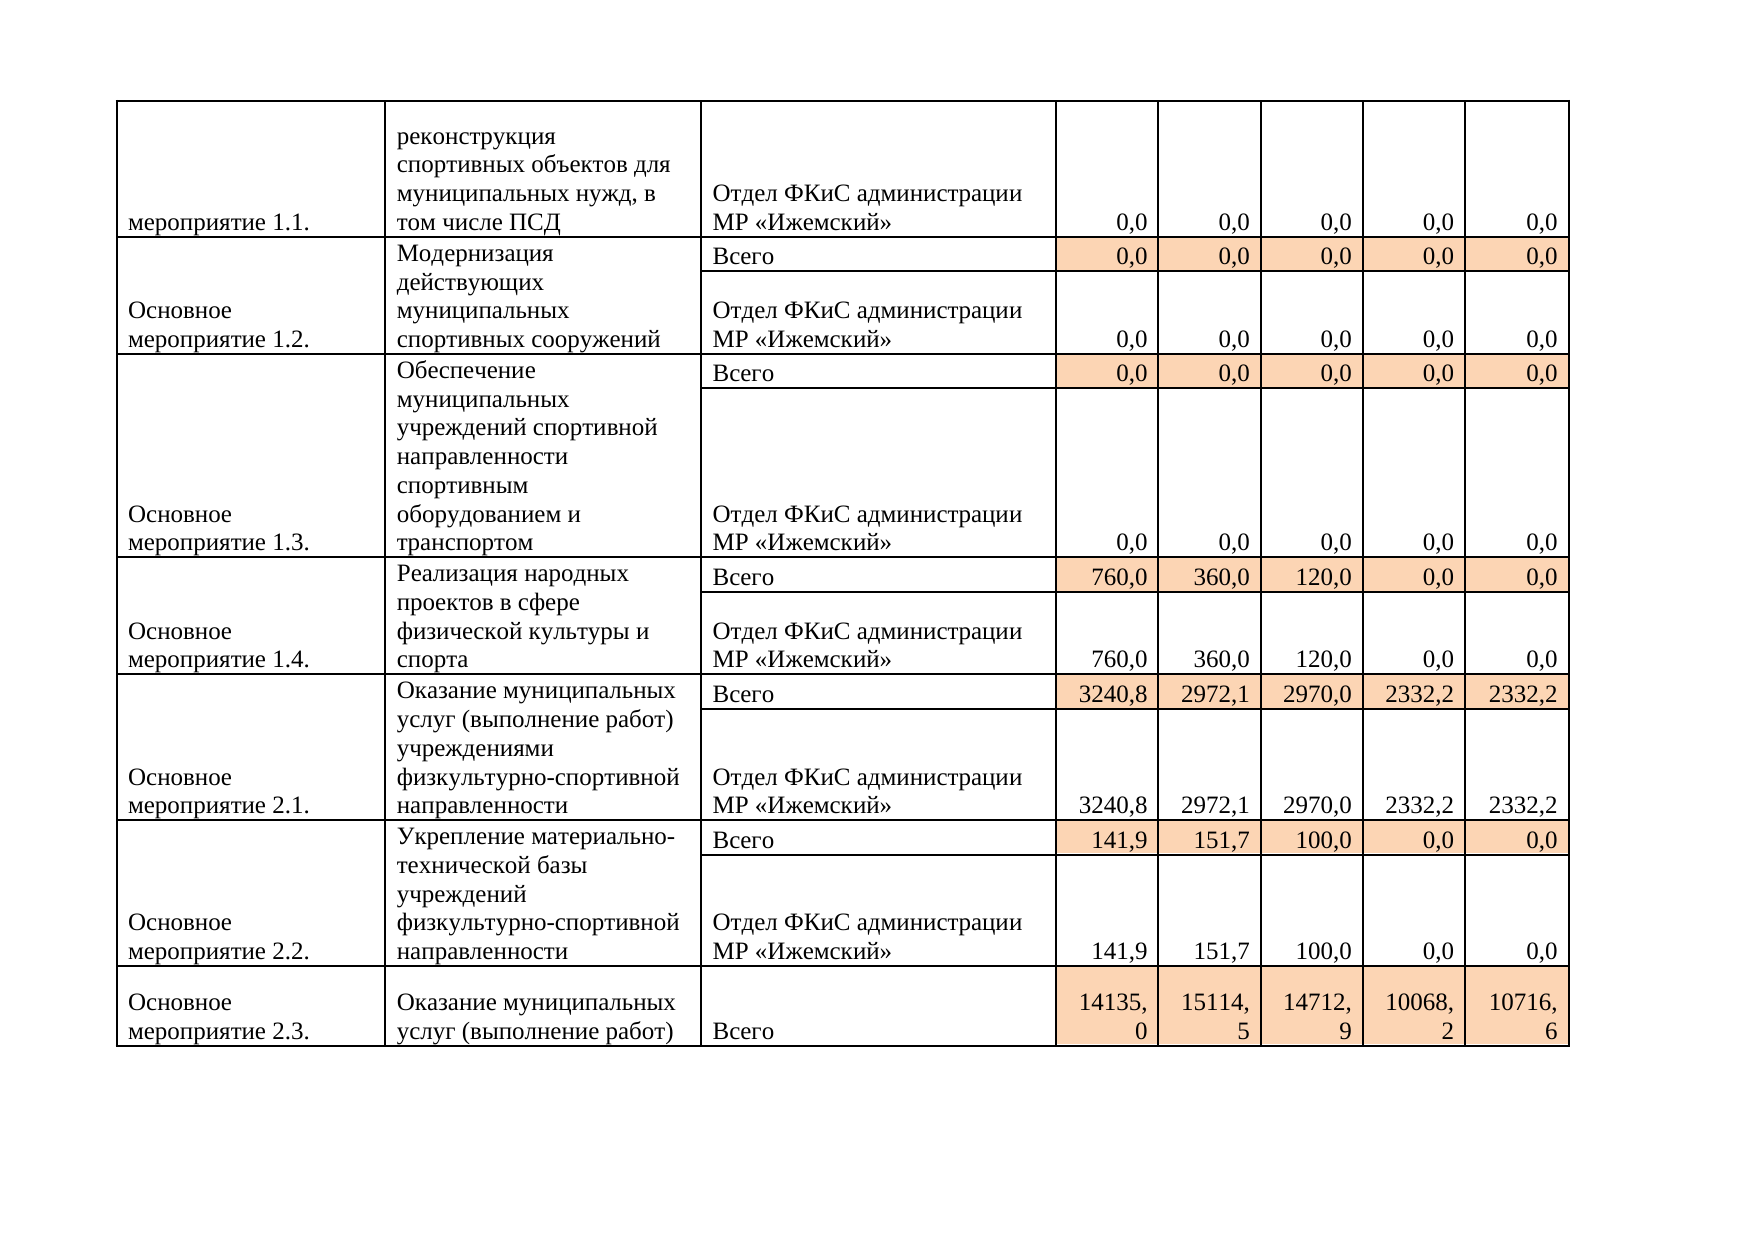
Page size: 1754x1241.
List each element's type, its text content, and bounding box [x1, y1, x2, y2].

table_cell Отдел ФКиС администрации МР «Ижемский» [702, 856, 1055, 965]
table_cell 0,0 [1262, 389, 1362, 556]
table_cell 0,0 [1262, 238, 1362, 270]
table_cell 2970,0 [1262, 710, 1362, 819]
table_cell Реализация народных проектов в сфере физической культуры и спорта [386, 558, 700, 673]
table_cell 2972,1 [1159, 710, 1260, 819]
table_cell Всего [702, 967, 1055, 1044]
table_cell 0,0 [1466, 821, 1568, 853]
table_cell Отдел ФКиС администрации МР «Ижемский» [702, 389, 1055, 556]
table_cell 0,0 [1466, 856, 1568, 965]
table_cell Отдел ФКиС администрации МР «Ижемский» [702, 272, 1055, 353]
table_cell 0,0 [1159, 102, 1260, 236]
table_cell 100,0 [1262, 856, 1362, 965]
table_cell 2332,2 [1466, 675, 1568, 708]
table_cell 0,0 [1262, 355, 1362, 387]
table_cell 0,0 [1364, 558, 1464, 591]
table_cell 0,0 [1466, 593, 1568, 673]
table_cell 0,0 [1466, 355, 1568, 387]
table_cell 0,0 [1057, 238, 1157, 270]
table_cell Всего [702, 675, 1055, 708]
table_cell 0,0 [1364, 272, 1464, 353]
table_cell 0,0 [1057, 272, 1157, 353]
table_cell 0,0 [1466, 238, 1568, 270]
table_cell Обеспечение муниципальных учреждений спортивной направленности спортивным оборудованием и транспортом [386, 355, 700, 556]
table_cell Оказание муниципальных услуг (выполнение работ) учреждениями физкультурно-спортивной направленности [386, 675, 700, 819]
table_cell 0,0 [1159, 272, 1260, 353]
table_cell 0,0 [1262, 272, 1362, 353]
table_cell Отдел ФКиС администрации МР «Ижемский» [702, 102, 1055, 236]
table_cell 15114,5 [1159, 967, 1260, 1044]
table_cell 3240,8 [1057, 710, 1157, 819]
table_cell 0,0 [1364, 238, 1464, 270]
table_cell 0,0 [1364, 821, 1464, 853]
table_cell 0,0 [1364, 355, 1464, 387]
table_cell 0,0 [1466, 389, 1568, 556]
table_cell 0,0 [1364, 389, 1464, 556]
table_cell 2970,0 [1262, 675, 1362, 708]
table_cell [386, 967, 700, 1044]
table_cell Отдел ФКиС администрации МР «Ижемский» [702, 710, 1055, 819]
table_cell 0,0 [1057, 355, 1157, 387]
table_cell Всего [702, 558, 1055, 591]
table_cell 360,0 [1159, 593, 1260, 673]
table_cell 0,0 [1057, 389, 1157, 556]
table_cell Всего [702, 238, 1055, 270]
table_cell Модернизация действующих муниципальных спортивных сооружений [386, 238, 700, 353]
table_cell 14712,9 [1262, 967, 1362, 1044]
table_cell 0,0 [1057, 102, 1157, 236]
table_cell Укрепление материально-технической базы учреждений физкультурно-спортивной направленности [386, 821, 700, 965]
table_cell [118, 102, 384, 236]
table_cell 360,0 [1159, 558, 1260, 591]
table_cell Всего [702, 355, 1055, 387]
table_cell 141,9 [1057, 856, 1157, 965]
table_cell 151,7 [1159, 856, 1260, 965]
table_cell 0,0 [1159, 355, 1260, 387]
table_cell 100,0 [1262, 821, 1362, 853]
table_cell 760,0 [1057, 593, 1157, 673]
table_cell 0,0 [1364, 856, 1464, 965]
table_cell Всего [702, 821, 1055, 853]
table_cell 3240,8 [1057, 675, 1157, 708]
table_cell 14135,0 [1057, 967, 1157, 1044]
table_cell 141,9 [1057, 821, 1157, 853]
table_cell 0,0 [1364, 593, 1464, 673]
table_cell Основное мероприятие 2.1. [118, 675, 384, 819]
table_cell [118, 967, 384, 1044]
table_cell 0,0 [1466, 558, 1568, 591]
table_cell 120,0 [1262, 593, 1362, 673]
table_cell Основное мероприятие 1.3. [118, 355, 384, 556]
table_cell Основное мероприятие 1.4. [118, 558, 384, 673]
table_cell 10716,6 [1466, 967, 1568, 1044]
table_cell Основное мероприятие 2.2. [118, 821, 384, 965]
table_cell 2332,2 [1466, 710, 1568, 819]
table_cell 0,0 [1159, 389, 1260, 556]
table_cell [386, 102, 700, 236]
table_cell 2972,1 [1159, 675, 1260, 708]
table_cell 2332,2 [1364, 710, 1464, 819]
table_cell 0,0 [1262, 102, 1362, 236]
table_cell 0,0 [1159, 238, 1260, 270]
table_cell 0,0 [1466, 102, 1568, 236]
table_cell 120,0 [1262, 558, 1362, 591]
table_cell 760,0 [1057, 558, 1157, 591]
table_cell 151,7 [1159, 821, 1260, 853]
table_cell 0,0 [1466, 272, 1568, 353]
table_cell 10068,2 [1364, 967, 1464, 1044]
table_cell Отдел ФКиС администрации МР «Ижемский» [702, 593, 1055, 673]
table_cell 2332,2 [1364, 675, 1464, 708]
table_cell 0,0 [1364, 102, 1464, 236]
table_cell Основное мероприятие 1.2. [118, 238, 384, 353]
